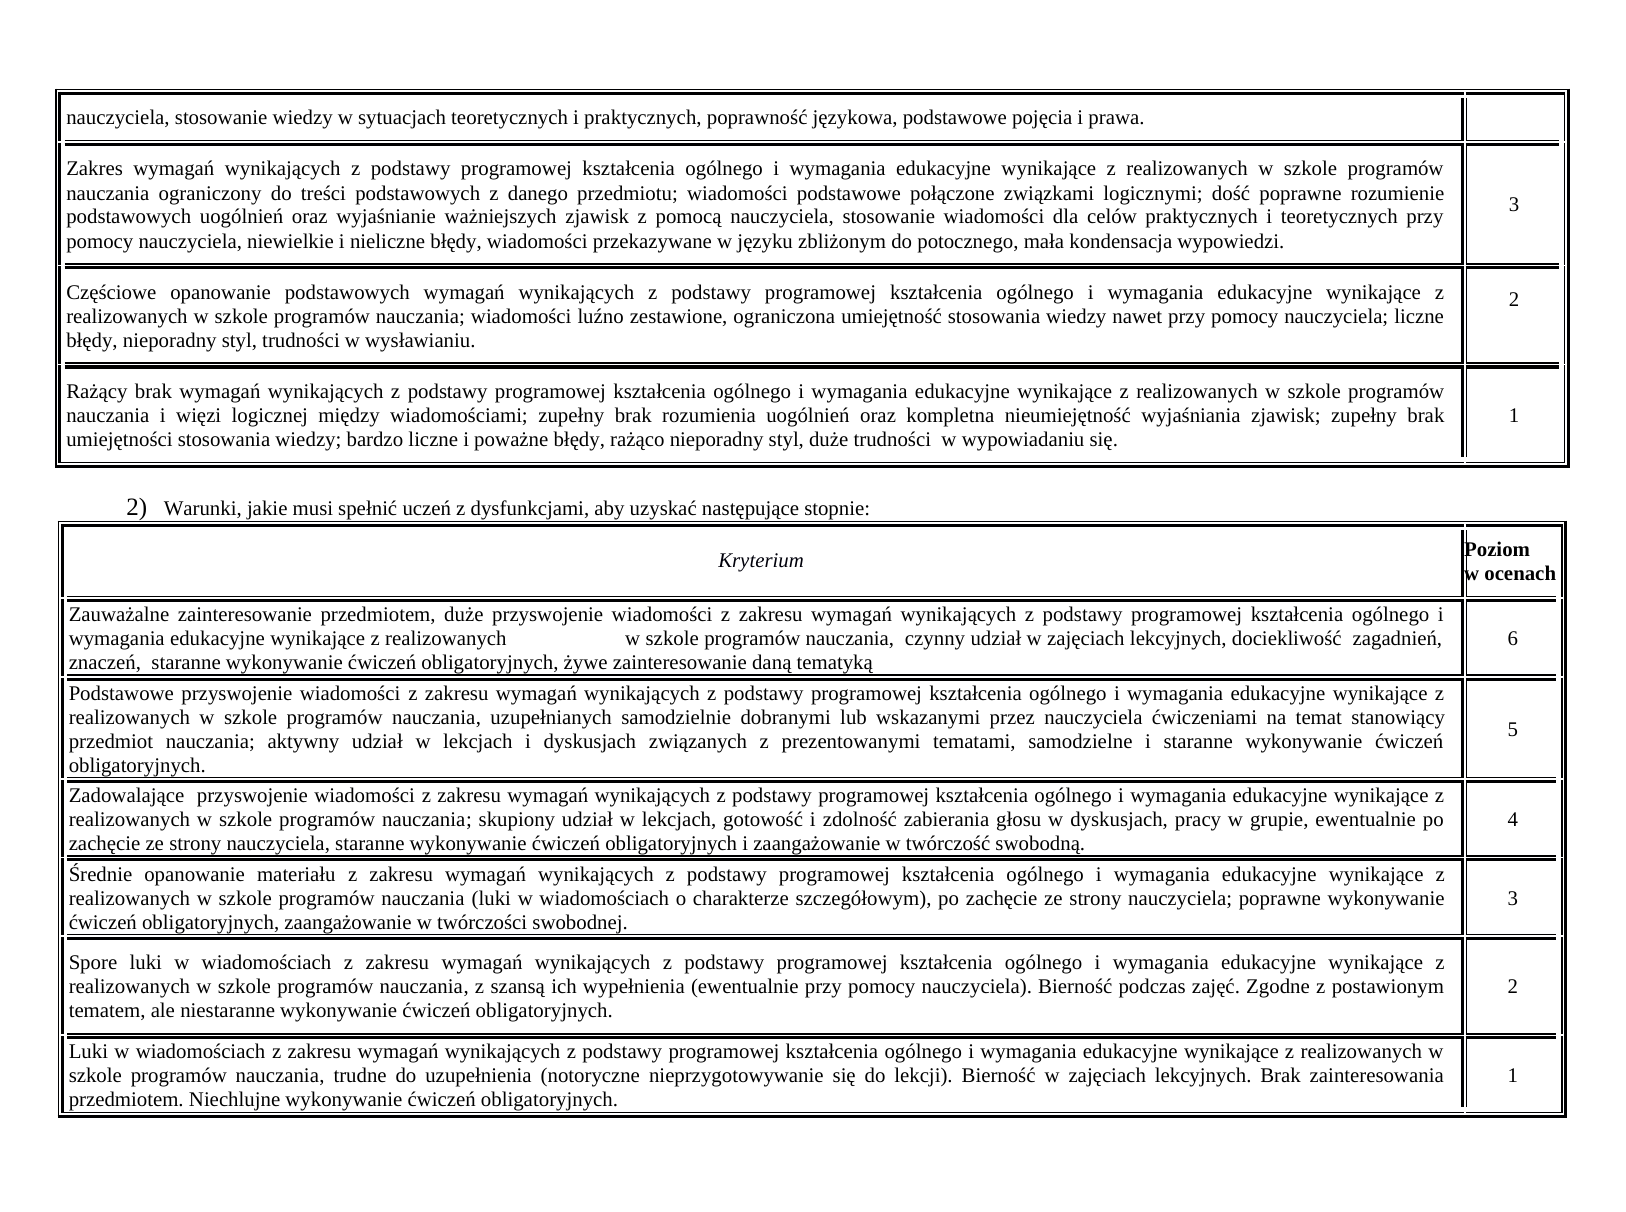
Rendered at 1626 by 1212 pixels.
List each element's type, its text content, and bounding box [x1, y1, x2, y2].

table_cell Zauważalne zainteresowanie przedmiotem, duże przyswojenie wiadomości z zakresu wymagań wynikających z podstawy programowej kształcenia ogólnego i wymagania edukacyjne wynikające z realizowanych w szkole programów nauczania, czynny udział w zajęciach lekcyjnych, dociekliwość zagadnień, znaczeń, staranne wykonywanie ćwiczeń obligatoryjnych, żywe zainteresowanie daną tematyką [61, 596, 1464, 674]
table_header Kryterium [64, 527, 1464, 596]
table_cell 3 [1464, 855, 1564, 934]
table_cell 4 [1464, 90, 1567, 140]
table_cell 2 [1464, 934, 1564, 1033]
table_cell 2 [1464, 263, 1567, 362]
table_cell Spore luki w wiadomościach z zakresu wymagań wynikających z podstawy programowej kształcenia ogólnego i wymagania edukacyjne wynikające z realizowanych w szkole programów nauczania, z szansą ich wypełnienia (ewentualnie przy pomocy nauczyciela). Bierność podczas zajęć. Zgodne z postawionym tematem, ale niestaranne wykonywanie ćwiczeń obligatoryjnych. [61, 934, 1464, 1033]
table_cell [61, 95, 1464, 140]
table_cell 5 [1464, 674, 1564, 777]
table_cell Podstawowe przyswojenie wiadomości z zakresu wymagań wynikających z podstawy programowej kształcenia ogólnego i wymagania edukacyjne wynikające z realizowanych w szkole programów nauczania, uzupełnianych samodzielnie dobranymi lub wskazanymi przez nauczyciela ćwiczeniami na temat stanowiący przedmiot nauczania; aktywny udział w lekcjach i dyskusjach związanych z prezentowanymi tematami, samodzielne i staranne wykonywanie ćwiczeń obligatoryjnych. [61, 674, 1464, 777]
table_cell 3 [1464, 140, 1567, 263]
table_cell 1 [1464, 362, 1567, 462]
table_cell Średnie opanowanie materiału z zakresu wymagań wynikających z podstawy programowej kształcenia ogólnego i wymagania edukacyjne wynikające z realizowanych w szkole programów nauczania (luki w wiadomościach o charakterze szczegółowym), po zachęcie ze strony nauczyciela; poprawne wykonywanie ćwiczeń obligatoryjnych, zaangażowanie w twórczości swobodnej. [61, 855, 1464, 934]
table_cell Rażący brak wymagań wynikających z podstawy programowej kształcenia ogólnego i wymagania edukacyjne wynikające z realizowanych w szkole programów nauczania i więzi logicznej między wiadomościami; zupełny brak rozumienia uogólnień oraz kompletna nieumiejętność wyjaśniania zjawisk; zupełny brak umiejętności stosowania wiedzy; bardzo liczne i poważne błędy, rażąco nieporadny styl, duże trudności w wypowiadaniu się. [58, 362, 1464, 462]
table_cell Zakres wymagań wynikających z podstawy programowej kształcenia ogólnego i wymagania edukacyjne wynikające z realizowanych w szkole programów nauczania ograniczony do treści podstawowych z danego przedmiotu; wiadomości podstawowe połączone związkami logicznymi; dość poprawne rozumienie podstawowych uogólnień oraz wyjaśnianie ważniejszych zjawisk z pomocą nauczyciela, stosowanie wiadomości dla celów praktycznych i teoretycznych przy pomocy nauczyciela, niewielkie i nieliczne błędy, wiadomości przekazywane w języku zbliżonym do potocznego, mała kondensacja wypowiedzi. [58, 140, 1464, 263]
table_cell 1 [1464, 1033, 1564, 1111]
table_cell 4 [1464, 777, 1564, 855]
list Warunki, jakie musi spełnić uczeń z dysfunkcjami, aby uzyskać następujące stopnie: [126, 492, 1536, 521]
table_header Poziom w ocenach [1464, 522, 1564, 596]
table_cell Częściowe opanowanie podstawowych wymagań wynikających z podstawy programowej kształcenia ogólnego i wymagania edukacyjne wynikające z realizowanych w szkole programów nauczania; wiadomości luźno zestawione, ograniczona umiejętność stosowania wiedzy nawet przy pomocy nauczyciela; liczne błędy, nieporadny styl, trudności w wysławianiu. [58, 263, 1464, 362]
table_cell Zadowalające przyswojenie wiadomości z zakresu wymagań wynikających z podstawy programowej kształcenia ogólnego i wymagania edukacyjne wynikające z realizowanych w szkole programów nauczania; skupiony udział w lekcjach, gotowość i zdolność zabierania głosu w dyskusjach, pracy w grupie, ewentualnie po zachęcie ze strony nauczyciela, staranne wykonywanie ćwiczeń obligatoryjnych i zaangażowanie w twórczość swobodną. [61, 777, 1464, 855]
table_cell 6 [1464, 596, 1564, 674]
table_cell Luki w wiadomościach z zakresu wymagań wynikających z podstawy programowej kształcenia ogólnego i wymagania edukacyjne wynikające z realizowanych w szkole programów nauczania, trudne do uzupełnienia (notoryczne nieprzygotowywanie się do lekcji). Bierność w zajęciach lekcyjnych. Brak zainteresowania przedmiotem. Niechlujne wykonywanie ćwiczeń obligatoryjnych. [61, 1033, 1464, 1111]
